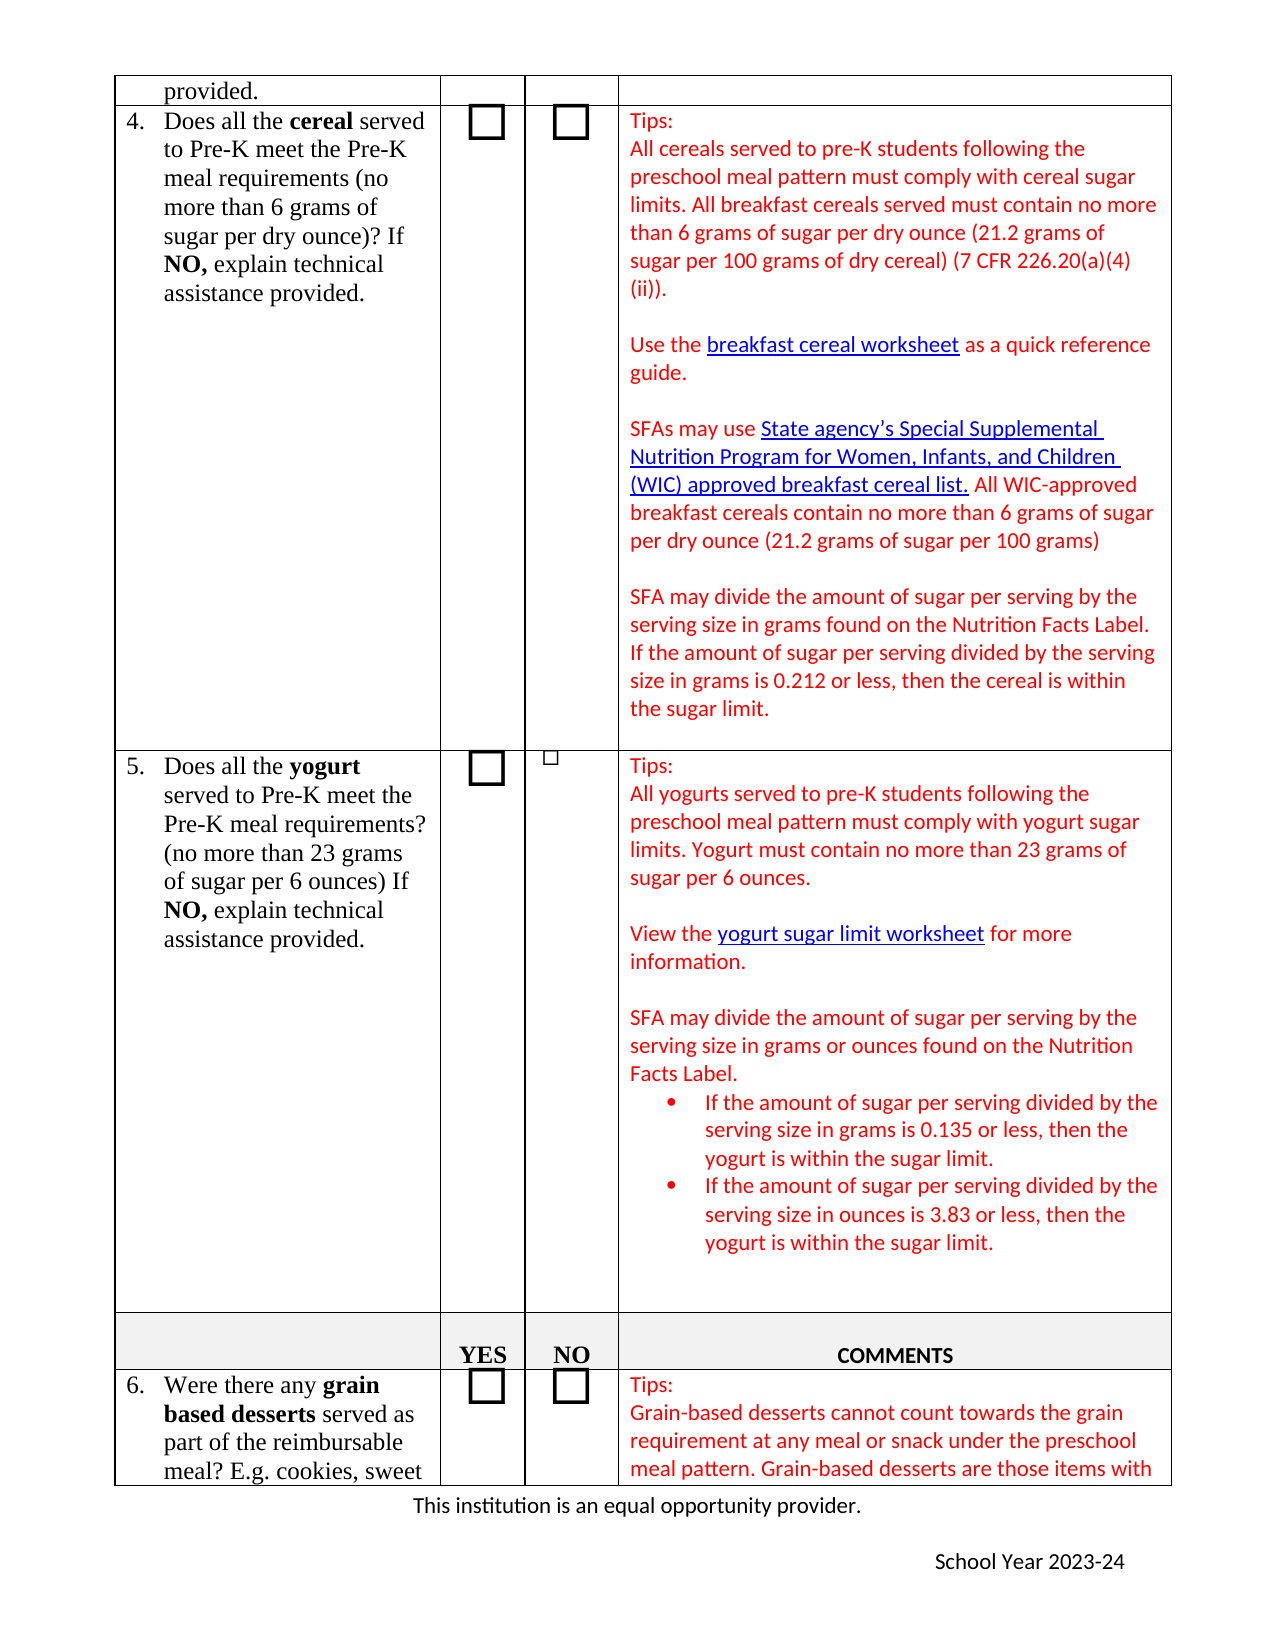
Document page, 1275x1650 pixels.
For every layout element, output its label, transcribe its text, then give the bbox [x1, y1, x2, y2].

table_cell [441, 1370, 524, 1485]
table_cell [619, 1370, 1171, 1485]
table_cell YES [441, 1313, 524, 1369]
table_cell Does all the yogurt served to Pre-K meet the Pre-K meal requirements? (no more than 23 grams of sugar per 6 ounces) If NO, explain technical assistance provided. [116, 751, 440, 1312]
table_cell [441, 76, 524, 105]
table_cell [526, 76, 618, 105]
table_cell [116, 1370, 440, 1485]
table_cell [619, 76, 1171, 105]
table_cell [441, 106, 524, 750]
table_cell Tips: All yogurts served to pre-K students following the preschool meal pattern must comply with yogurt sugar limits. Yogurt must contain no more than 23 grams of sugar per 6 ounces. View the yogurt sugar limit worksheet for more information. SFA may divide the amount of sugar per serving by the serving size in grams or ounces found on the Nutrition Facts Label. If the amount of sugar per serving divided by the serving size in grams is 0.135 or less, then the yogurt is within the sugar limit. If the amount of sugar per serving divided by the serving size in ounces is 3.83 or less, then the yogurt is within the sugar limit. [619, 751, 1171, 1312]
table_cell NO [526, 1313, 618, 1369]
table_cell [526, 1370, 618, 1485]
table_cell [526, 751, 618, 1312]
table_cell COMMENTS [619, 1313, 1171, 1369]
table_cell [441, 751, 524, 1312]
table_cell [526, 106, 618, 750]
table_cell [116, 76, 440, 105]
table_cell Does all the cereal served to Pre-K meet the Pre-K meal requirements (no more than 6 grams of sugar per dry ounce)? If NO, explain technical assistance provided. [116, 106, 440, 750]
table_cell Tips: All cereals served to pre-K students following the preschool meal pattern must comply with cereal sugar limits. All breakfast cereals served must contain no more than 6 grams of sugar per dry ounce (21.2 grams of sugar per 100 grams of dry cereal) (7 CFR 226.20(a)(4)(ii)). Use the breakfast cereal worksheet as a quick reference guide. SFAs may use State agency’s Special Supplemental Nutrition Program for Women, Infants, and Children (WIC) approved breakfast cereal list. All WIC-approved breakfast cereals contain no more than 6 grams of sugar per dry ounce (21.2 grams of sugar per 100 grams) SFA may divide the amount of sugar per serving by the serving size in grams found on the Nutrition Facts Label. If the amount of sugar per serving divided by the serving size in grams is 0.212 or less, then the cereal is within the sugar limit. [619, 106, 1171, 750]
table_cell [116, 1313, 440, 1369]
